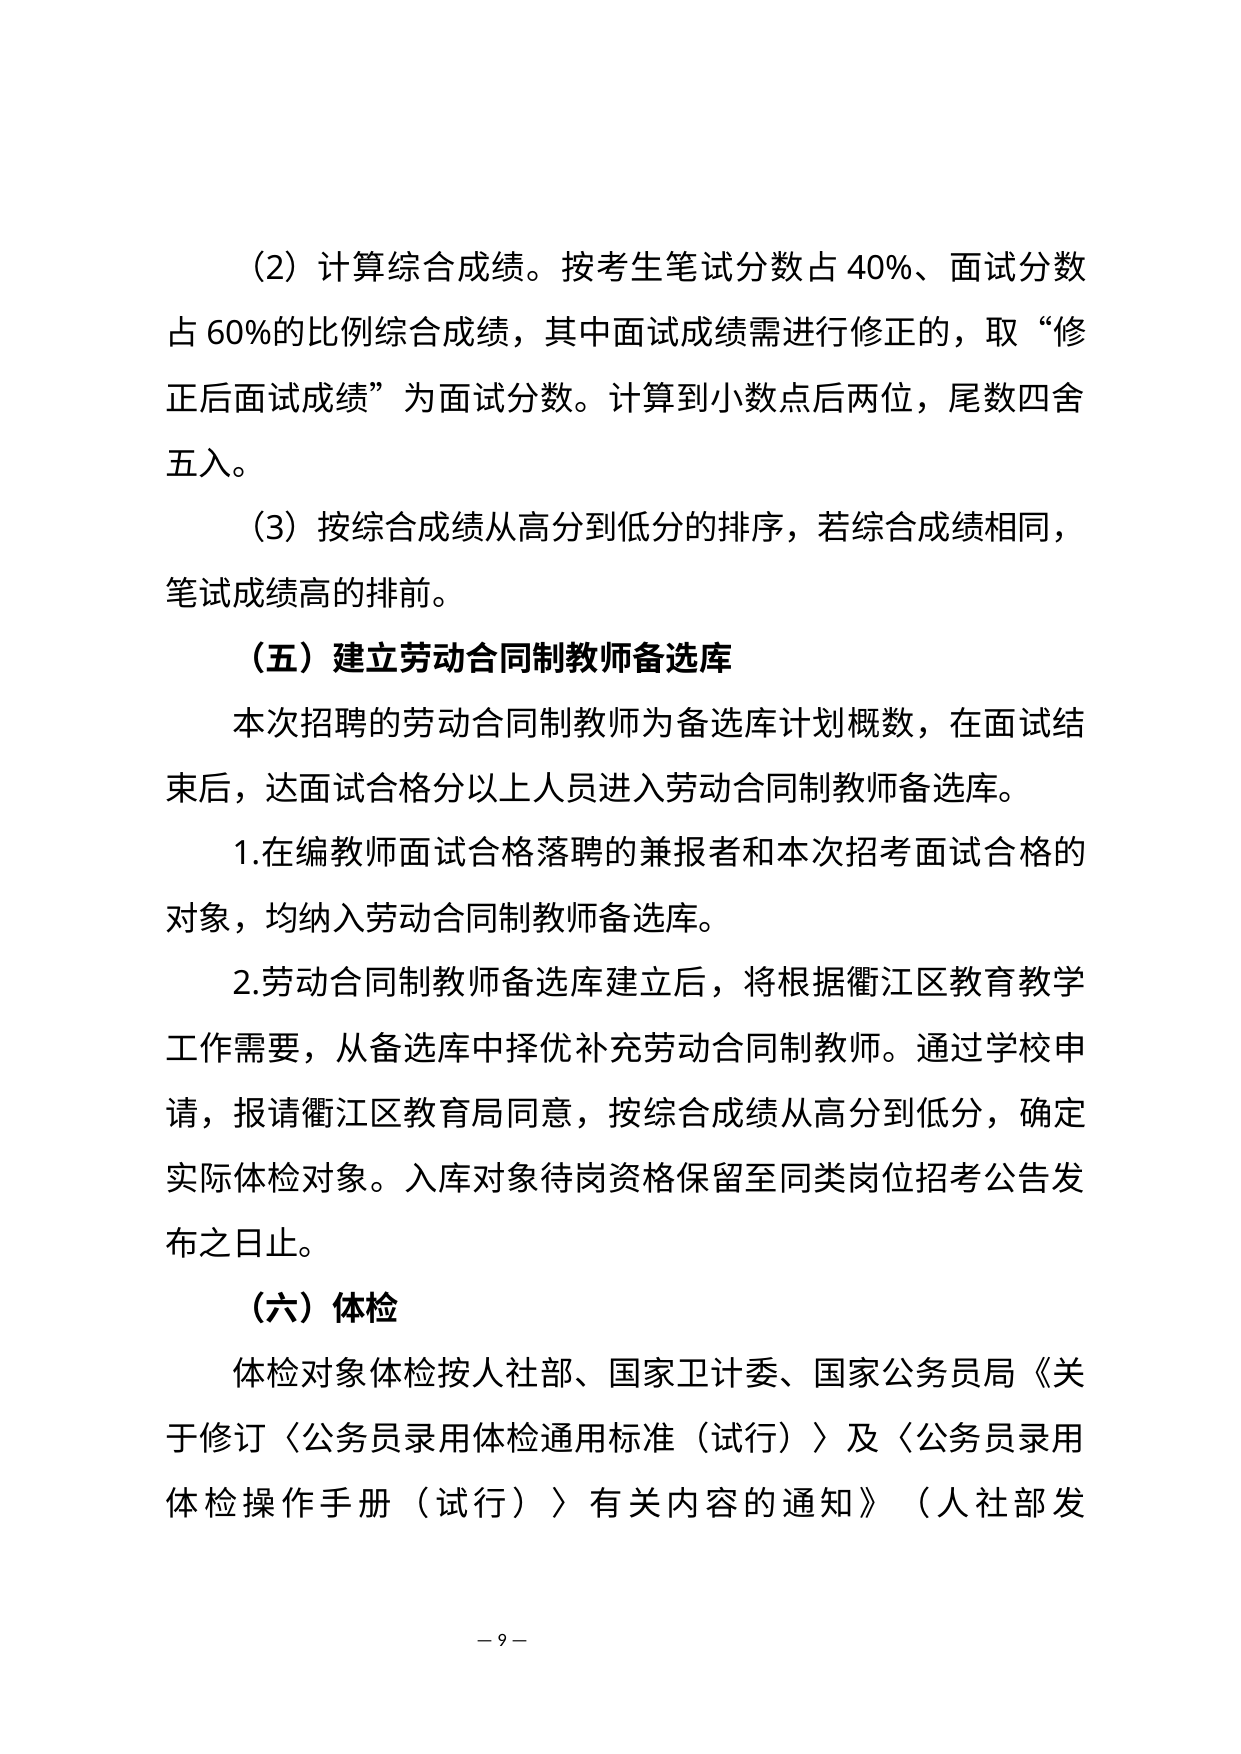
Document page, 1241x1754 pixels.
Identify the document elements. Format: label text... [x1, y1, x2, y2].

text 本次招聘的劳动合同制教师为备选库计划概数，在面试结束后，达面试合格分以上人员进入劳动合同制教师备选库。 [165, 688, 1087, 818]
text （六）体检 [165, 1273, 1087, 1338]
text 2.劳动合同制教师备选库建立后，将根据衢江区教育教学工作需要，从备选库中择优补充劳动合同制教师。通过学校申请，报请衢江区教育局同意，按综合成绩从高分到低分，确定实际体检对象。入库对象待岗资格保留至同类岗位招考公告发布之日止。 [165, 948, 1087, 1273]
list 建立劳动合同制教师备选库 [165, 623, 1087, 688]
list 计算综合成绩。按考生笔试分数占40%、面试分数占60%的比例综合成绩，其中面试成绩需进行修正的，取“修正后面试成绩”为面试分数。计算到小数点后两位，尾数四舍五入。 [165, 233, 1087, 493]
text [165, 1338, 1087, 1533]
list （3）按综合成绩从高分到低分的排序，若综合成绩相同，笔试成绩高的排前。 [165, 493, 1087, 623]
text 1.在编教师面试合格落聘的兼报者和本次招考面试合格的对象，均纳入劳动合同制教师备选库。 [165, 818, 1087, 948]
